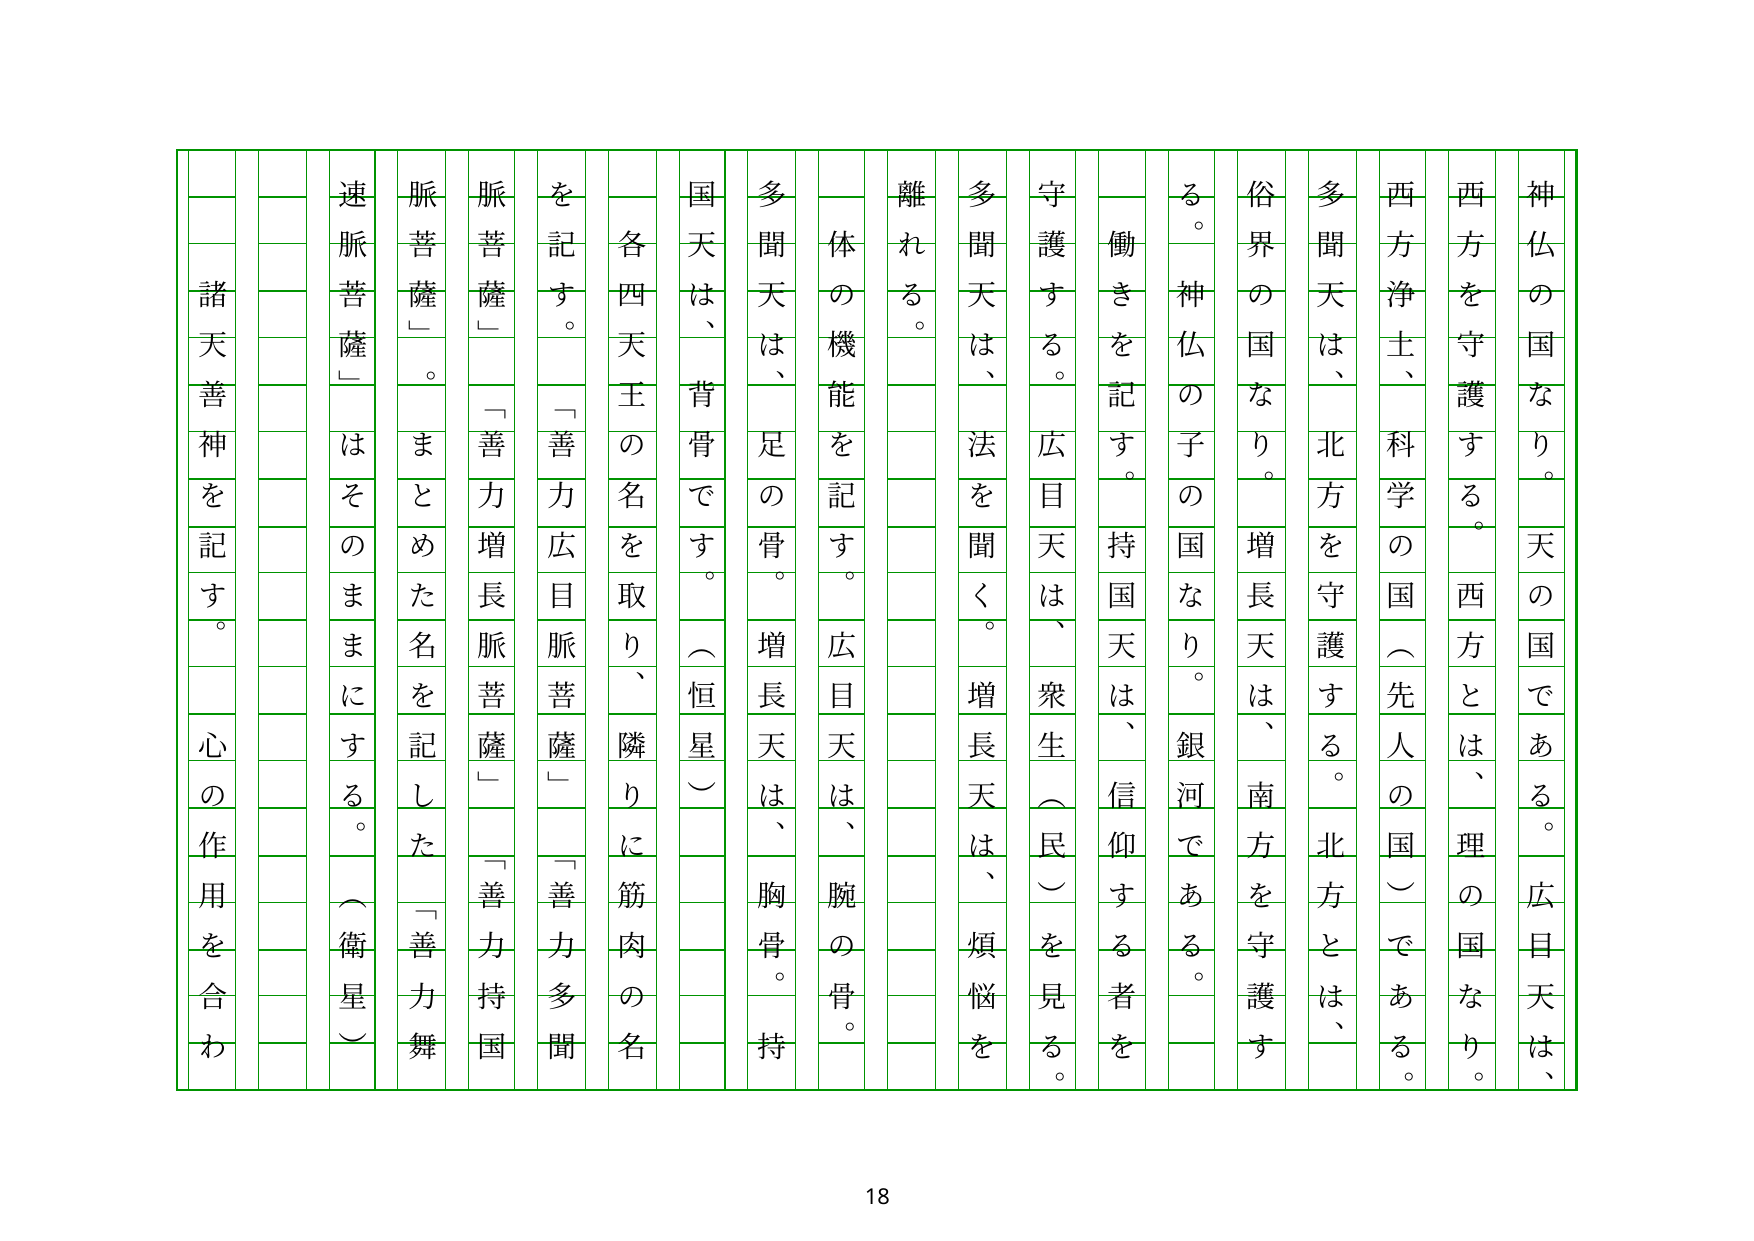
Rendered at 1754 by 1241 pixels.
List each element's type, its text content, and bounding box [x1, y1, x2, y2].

text 各四天王の名を取り、隣りに筋肉の名を記す。「善力広目脈菩薩」「善力多聞脈菩薩」「善力増長脈菩薩」「善力持国脈菩薩」。まとめた名を記した「善力舞速脈菩薩」はそのままにする。（衛星） [318, 169, 667, 1071]
text 諸天善神を記す。 心の作用を合わせて、意味があるからそのまま引用する。 [178, 169, 248, 1071]
text 体の機能を記す。広目天は、腕の骨。多聞天は、足の骨。増長天は、胸骨。持国天は、背骨です。（恒星） [667, 169, 877, 1071]
text 持国天は、東方を守護する。東方とは、神仏の国なり。天の国である。広目天は、西方を守護する。西方とは、理の国なり。西方浄土、科学の国（先人の国）である。多聞天は、北方を守護する。北方とは、俗界の国なり。増長天は、南方を守護する。神仏の子の国なり。銀河である。 [1157, 169, 1576, 1071]
text 働きを記す。持国天は、信仰する者を守護する。広目天は、衆生（民）を見る。多聞天は、法を聞く。増長天は、煩悩を離れる。 [877, 169, 1157, 1071]
